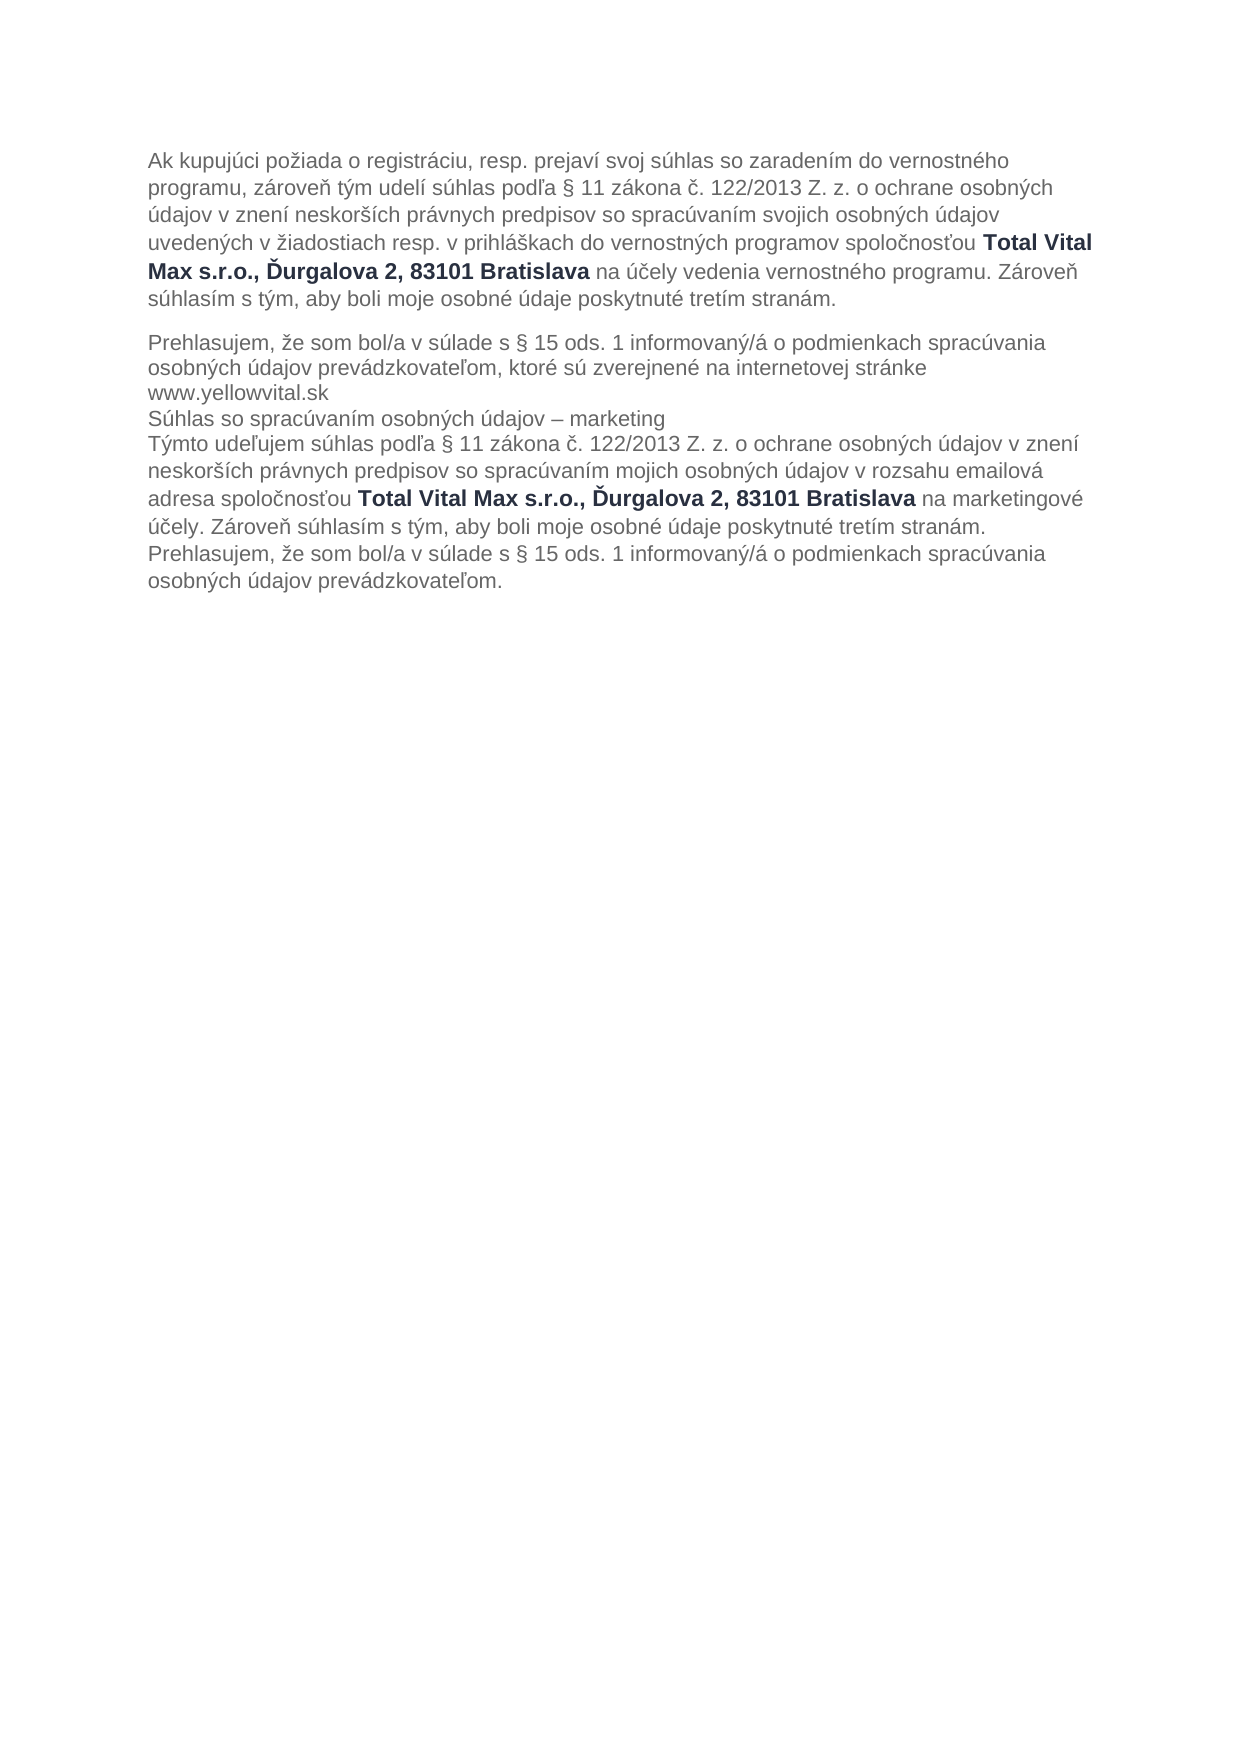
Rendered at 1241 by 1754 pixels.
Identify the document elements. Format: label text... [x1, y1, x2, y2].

text Prehlasujem, že som bol/a v súlade s § 15 ods. 1 informovaný/á o podmienkach spracúvania osobných údajov prevádzkovateľom, ktoré sú zverejnené na internetovej stránke www.yellowvital.sk [148, 330, 1093, 406]
text Týmto udeľujem súhlas podľa § 11 zákona č. 122/2013 Z. z. o ochrane osobných údajov v znení neskorších právnych predpisov so spracúvaním mojich osobných údajov v rozsahu emailová adresa spoločnosťou Total Vital Max s.r.o., Ďurgalova 2, 83101 Bratislava na marketingové účely. Zároveň súhlasím s tým, aby boli moje osobné údaje poskytnuté tretím stranám. Prehlasujem, že som bol/a v súlade s § 15 ods. 1 informovaný/á o podmienkach spracúvania osobných údajov prevádzkovateľom. [148, 431, 1093, 593]
text Ak kupujúci požiada o registráciu, resp. prejaví svoj súhlas so zaradením do vernostného programu, zároveň tým udelí súhlas podľa § 11 zákona č. 122/2013 Z. z. o ochrane osobných údajov v znení neskorších právnych predpisov so spracúvaním svojich osobných údajov uvedených v žiadostiach resp. v prihláškach do vernostných programov spoločnosťou Total Vital Max s.r.o., Ďurgalova 2, 83101 Bratislava na účely vedenia vernostného programu. Zároveň súhlasím s tým, aby boli moje osobné údaje poskytnuté tretím stranám. [148, 148, 1093, 311]
text Súhlas so spracúvaním osobných údajov – marketing [148, 406, 1093, 431]
